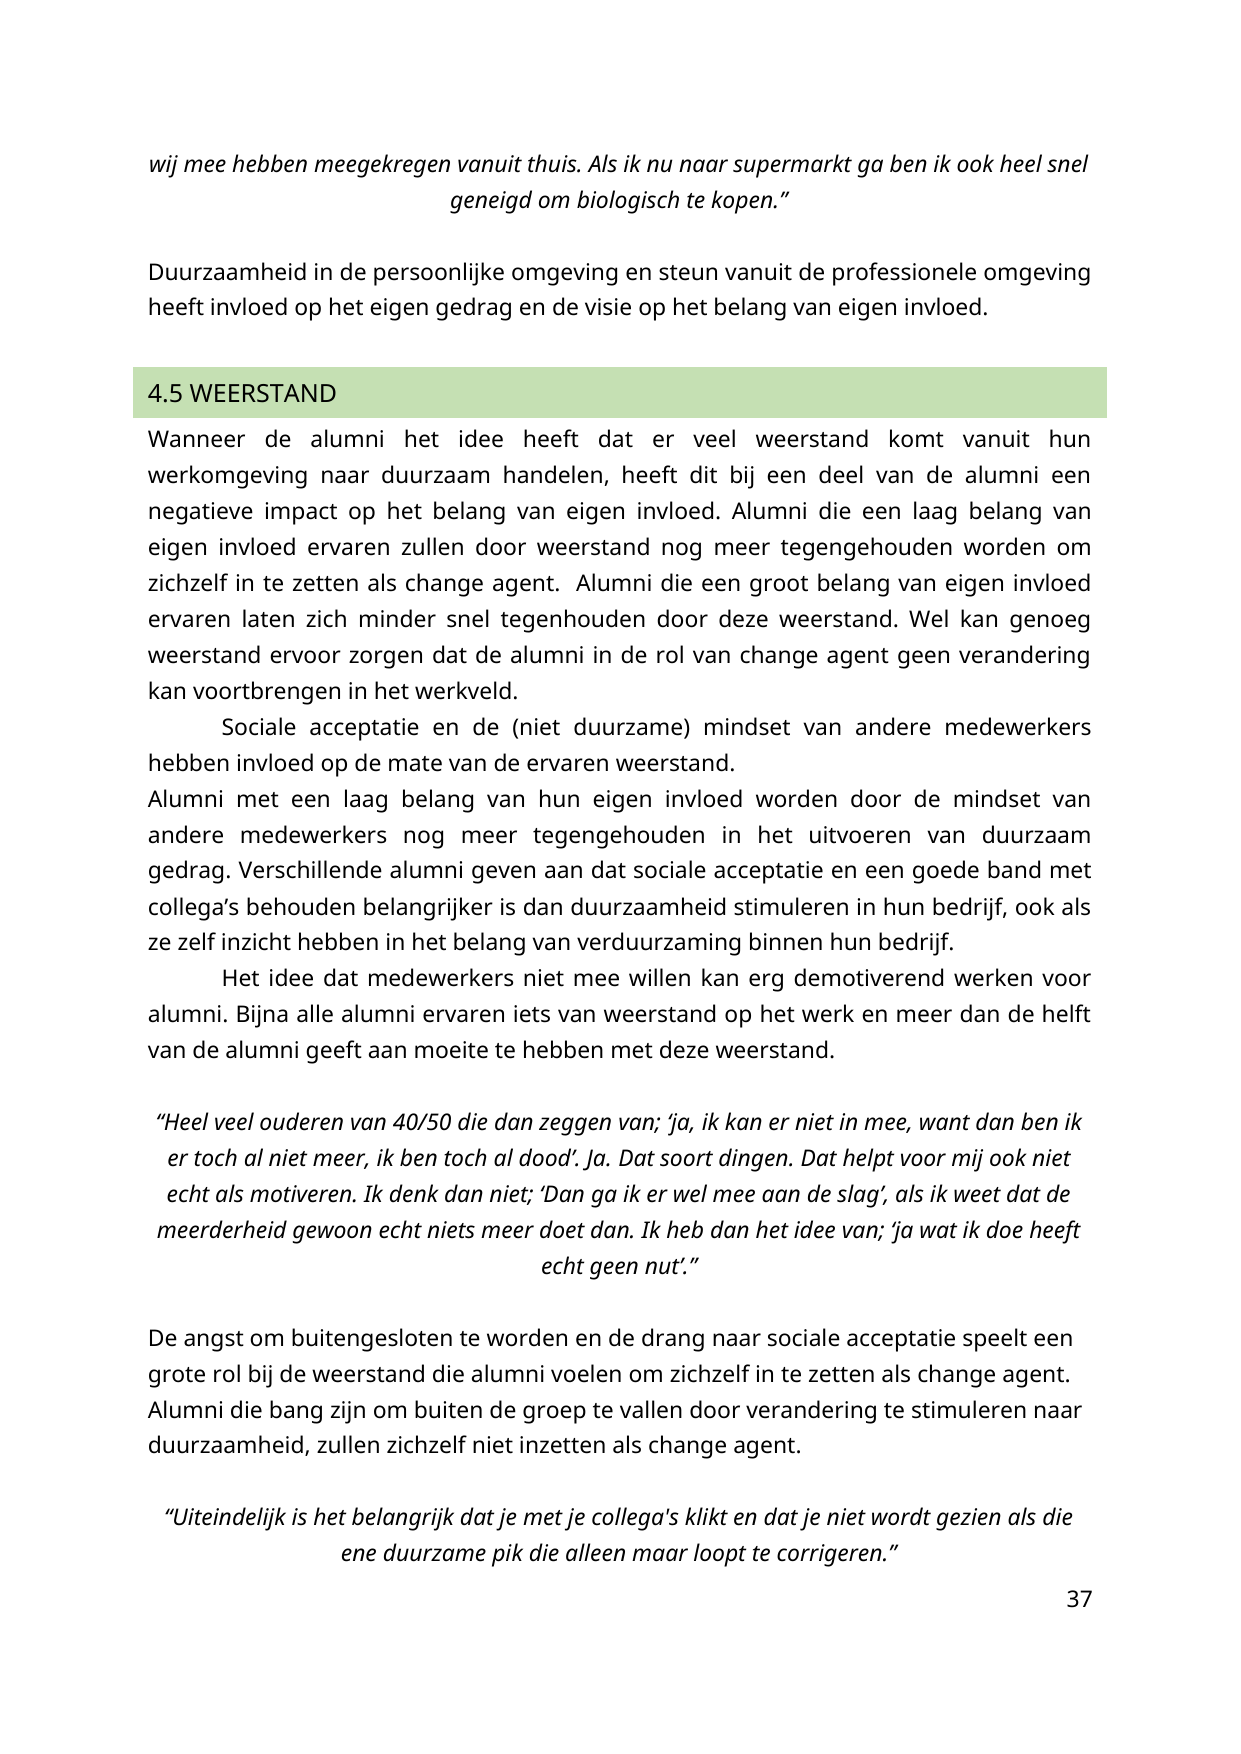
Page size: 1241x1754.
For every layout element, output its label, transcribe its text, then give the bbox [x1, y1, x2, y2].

text Het idee dat medewerkers niet mee willen kan erg demotiverend werken voor alumni. Bijna alle alumni ervaren iets van weerstand op het werk en meer dan de helft van de alumni geeft aan moeite te hebben met deze weerstand. [148, 962, 1093, 1065]
text “Uiteindelijk is het belangrijk dat je met je collega's klikt en dat je niet wordt gezien als die ene duurzame pik die alleen maar loopt te corrigeren.” [148, 1501, 1093, 1568]
text Duurzaamheid in de persoonlijke omgeving en steun vanuit de professionele omgeving heeft invloed op het eigen gedrag en de visie op het belang van eigen invloed. [148, 255, 1093, 323]
text Alumni met een laag belang van hun eigen invloed worden door de mindset van andere medewerkers nog meer tegengehouden in het uitvoeren van duurzaam gedrag. Verschillende alumni geven aan dat sociale acceptatie en een goede band met collega’s behouden belangrijker is dan duurzaamheid stimuleren in hun bedrijf, ook als ze zelf inzicht hebben in het belang van verduurzaming binnen hun bedrijf. [148, 783, 1093, 958]
text Sociale acceptatie en de (niet duurzame) mindset van andere medewerkers hebben invloed op de mate van de ervaren weerstand. [148, 711, 1093, 778]
text De angst om buitengesloten te worden en de drang naar sociale acceptatie speelt een grote rol bij de weerstand die alumni voelen om zichzelf in te zetten als change agent. Alumni die bang zijn om buiten de groep te vallen door verandering te stimuleren naar duurzaamheid, zullen zichzelf niet inzetten als change agent. [148, 1322, 1093, 1461]
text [148, 148, 1093, 215]
subtitle 4.5 Weerstand [139, 374, 1101, 412]
text “Heel veel ouderen van 40/50 die dan zeggen van; ‘ja, ik kan er niet in mee, want dan ben ik er toch al niet meer, ik ben toch al dood’. Ja. Dat soort dingen. Dat helpt voor mij ook niet echt als motiveren. Ik denk dan niet; ‘Dan ga ik er wel mee aan de slag’, als ik weet dat de meerderheid gewoon echt niets meer doet dan. Ik heb dan het idee van; ‘ja wat ik doe heeft echt geen nut’.” [148, 1106, 1093, 1281]
text Wanneer de alumni het idee heeft dat er veel weerstand komt vanuit hun werkomgeving naar duurzaam handelen, heeft dit bij een deel van de alumni een negatieve impact op het belang van eigen invloed. Alumni die een laag belang van eigen invloed ervaren zullen door weerstand nog meer tegengehouden worden om zichzelf in te zetten als change agent. Alumni die een groot belang van eigen invloed ervaren laten zich minder snel tegenhouden door deze weerstand. Wel kan genoeg weerstand ervoor zorgen dat de alumni in de rol van change agent geen verandering kan voortbrengen in het werkveld. [148, 423, 1093, 706]
